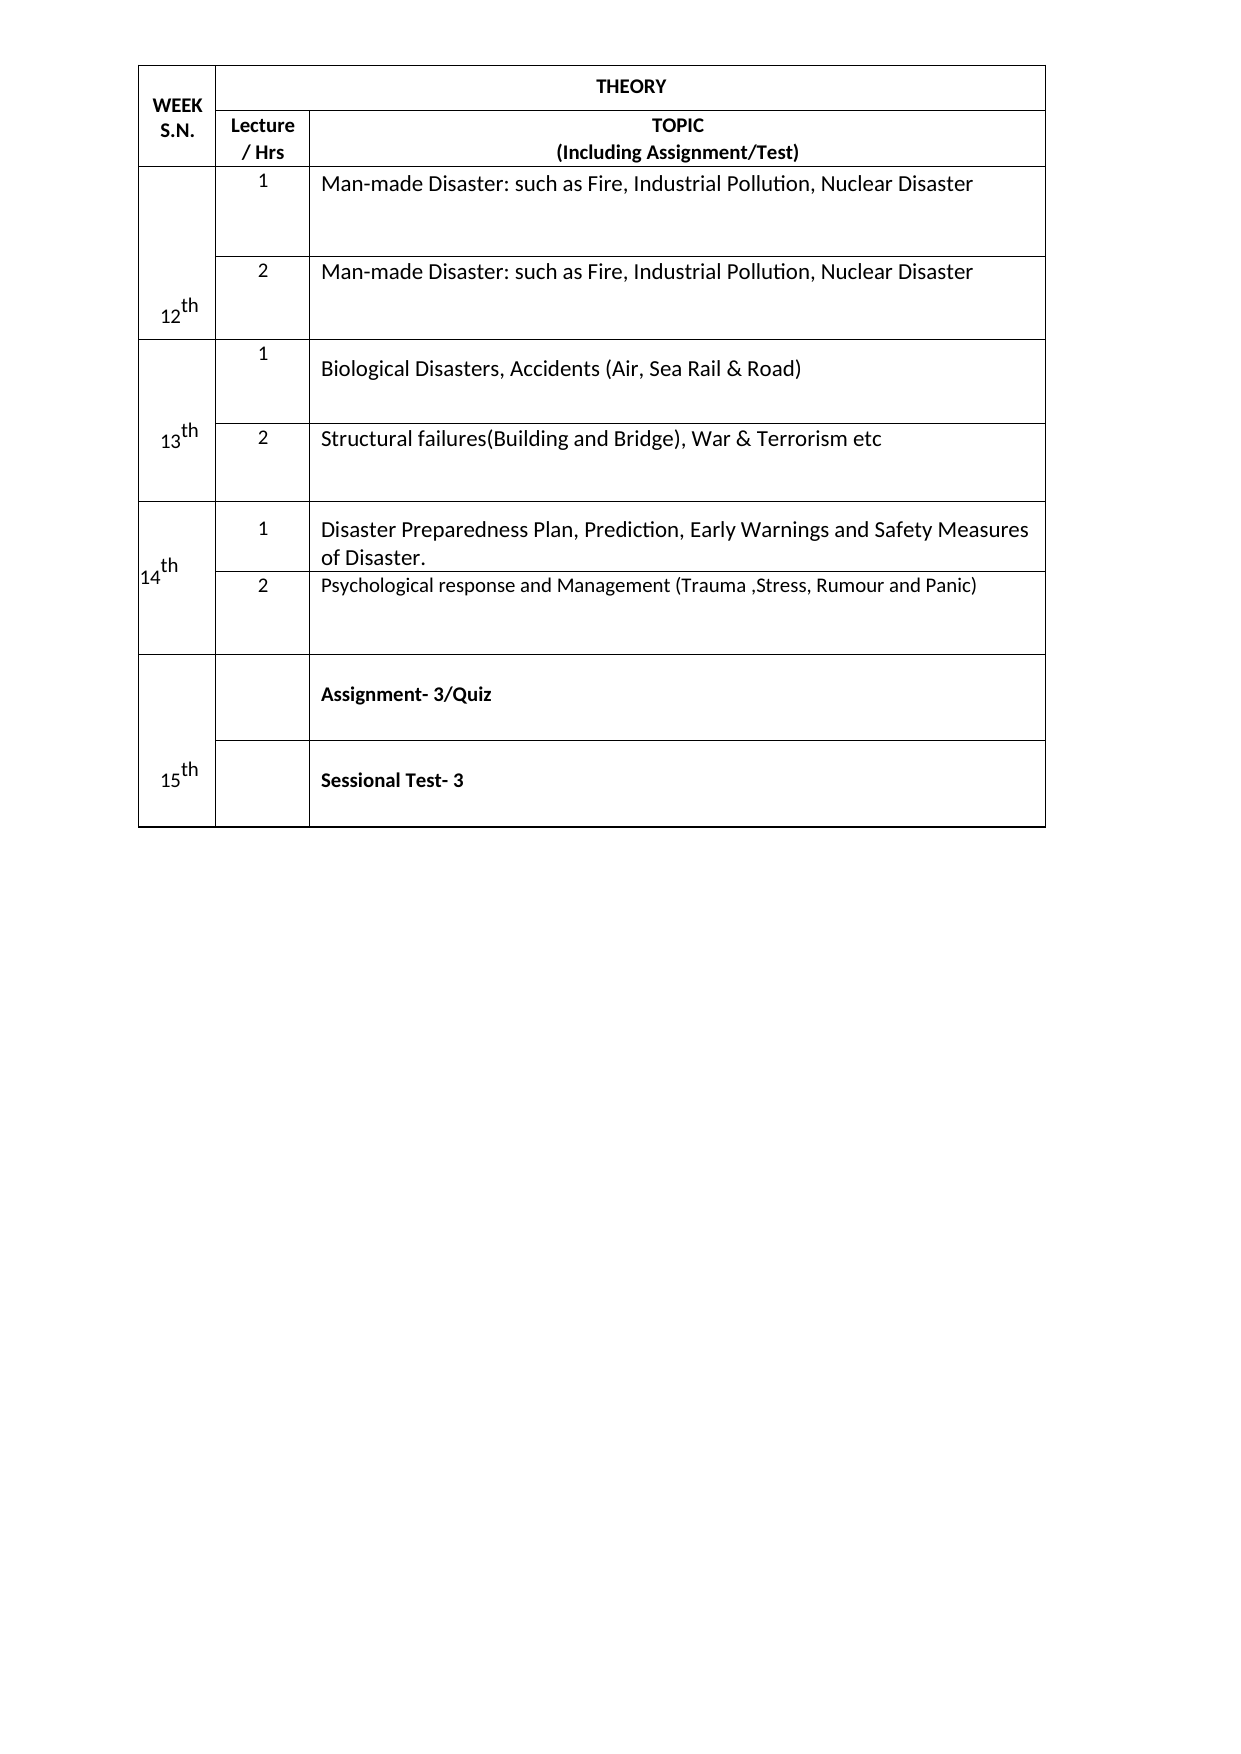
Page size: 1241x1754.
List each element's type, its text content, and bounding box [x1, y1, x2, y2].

table_cell Sessional Test- 3 [310, 741, 1045, 826]
table_cell Man-made Disaster: such as Fire, Industrial Pollution, Nuclear Disaster [310, 257, 1045, 339]
table_cell 1 [216, 167, 309, 256]
table_cell Psychological response and Management (Trauma ,Stress, Rumour and Panic) [310, 572, 1045, 653]
table_cell Assignment- 3/Quiz [310, 655, 1045, 740]
table_cell 2 [216, 572, 309, 653]
table_cell Man-made Disaster: such as Fire, Industrial Pollution, Nuclear Disaster [310, 167, 1045, 256]
table_cell 14th [139, 502, 215, 653]
table_cell 1 [216, 502, 309, 571]
table_cell 2 [216, 257, 309, 339]
table_header THEORY [216, 66, 1045, 110]
table_cell Structural failures(Building and Bridge), War & Terrorism etc [310, 424, 1045, 501]
table_cell 15th [139, 655, 215, 826]
table_cell Biological Disasters, Accidents (Air, Sea Rail & Road) [310, 340, 1045, 423]
table_cell 13th [139, 340, 215, 501]
table_cell [216, 655, 309, 740]
table_cell 1 [216, 340, 309, 423]
table_cell Disaster Preparedness Plan, Prediction, Early Warnings and Safety Measures of Disaster. [310, 502, 1045, 571]
table_cell Lecture / Hrs [216, 111, 309, 166]
table_cell 12th [139, 167, 215, 339]
table_header WEEK S.N. [139, 66, 215, 166]
table_cell [216, 741, 309, 826]
table_cell TOPIC (Including Assignment/Test) [310, 111, 1045, 166]
table_cell 2 [216, 424, 309, 501]
